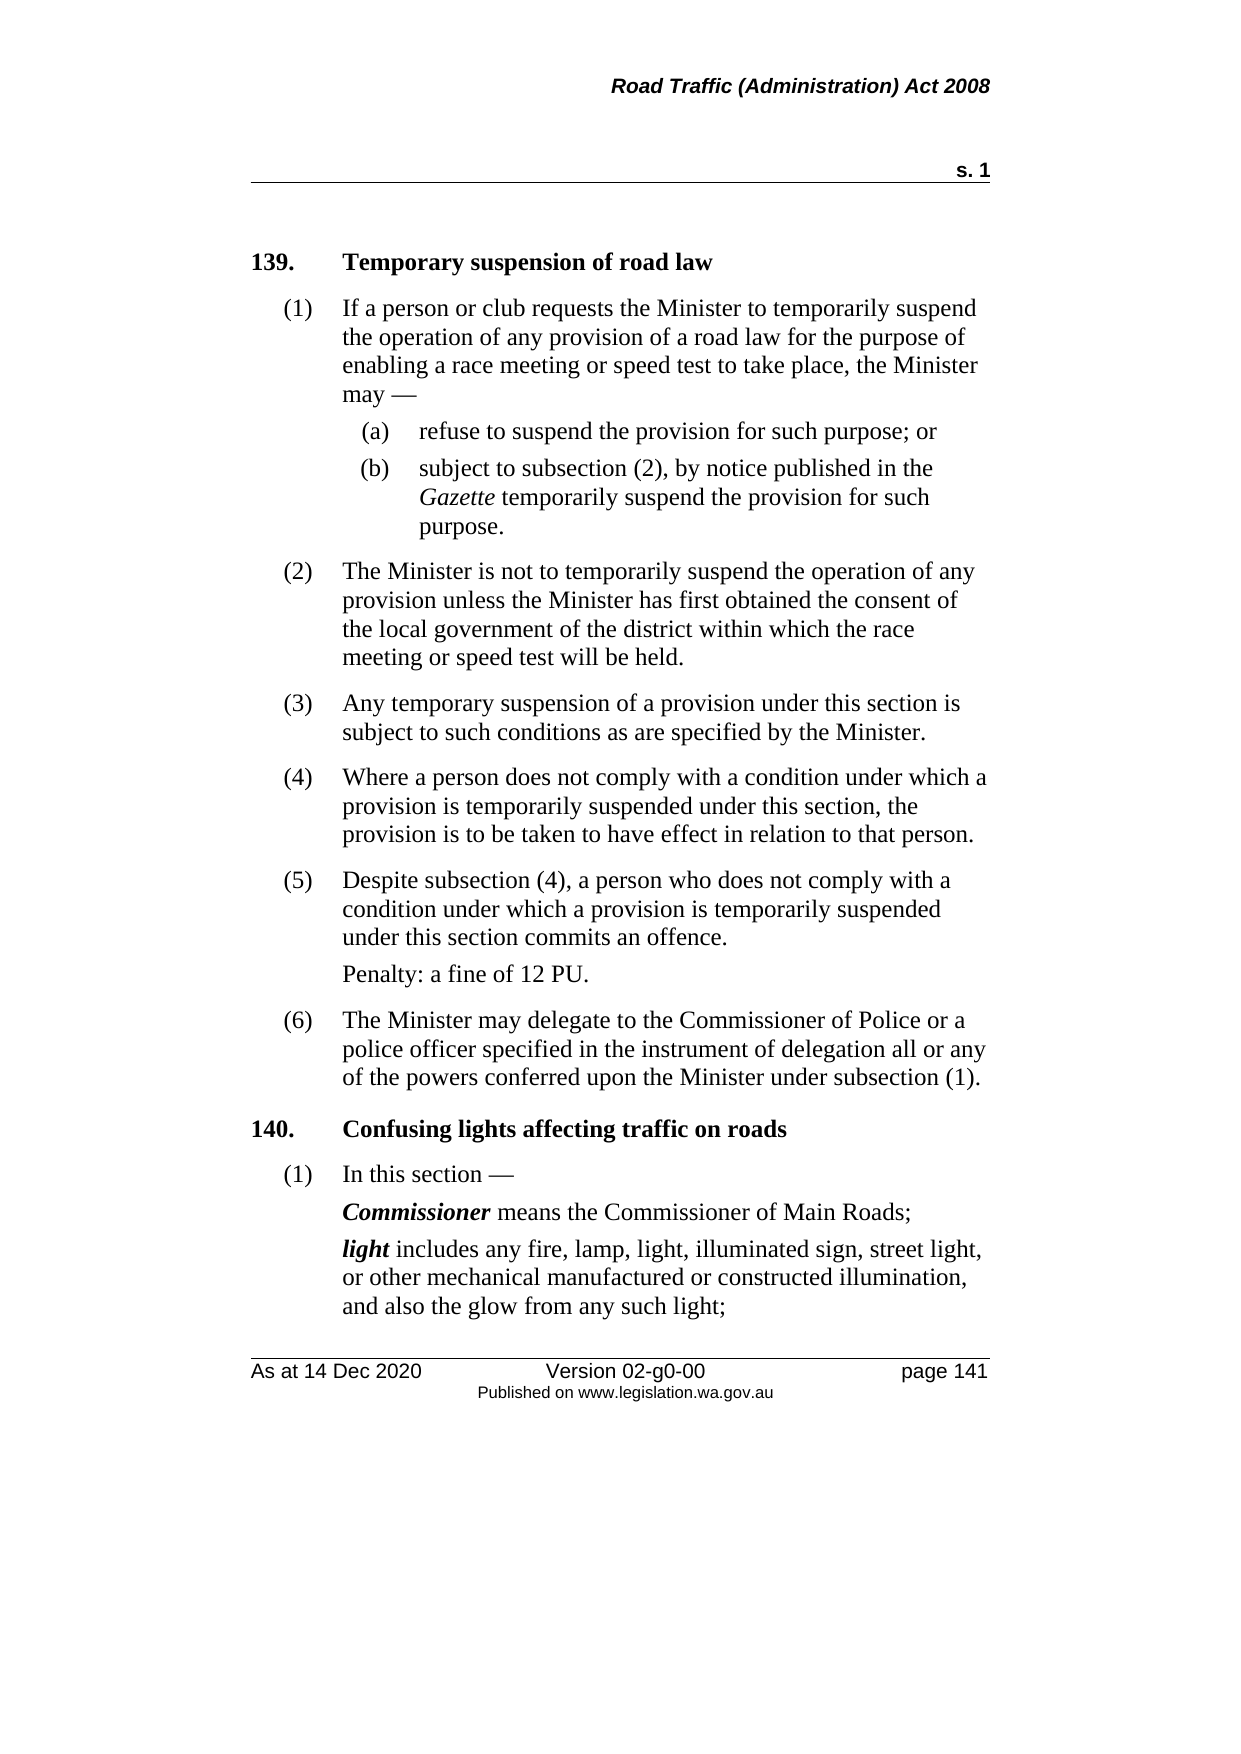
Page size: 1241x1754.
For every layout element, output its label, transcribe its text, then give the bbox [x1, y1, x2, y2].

text (a) refuse to suspend the provision for such purpose; or [251, 416, 990, 445]
text (b) subject to subsection (2), by notice published in the Gazette temporarily suspend the provision for such purpose. [251, 453, 990, 539]
text (4) Where a person does not comply with a condition under which a provision is temporarily suspended under this section, the provision is to be taken to have effect in relation to that person. [251, 762, 990, 848]
text (2) The Minister is not to temporarily suspend the operation of any provision unless the Minister has first obtained the consent of the local government of the district within which the race meeting or speed test will be held. [251, 556, 990, 671]
subtitle 140. Confusing lights affecting traffic on roads [251, 1114, 990, 1143]
text light includes any fire, lamp, light, illuminated sign, street light, or other mechanical manufactured or constructed illumination, and also the glow from any such light; [251, 1234, 990, 1320]
text Commissioner means the Commissioner of Main Roads; [251, 1197, 990, 1225]
text (6) The Minister may delegate to the Commissioner of Police or a police officer specified in the instrument of delegation all or any of the powers conferred upon the Minister under subsection (1). [251, 1005, 990, 1091]
text (3) Any temporary suspension of a provision under this section is subject to such conditions as are specified by the Minister. [251, 688, 990, 745]
text Penalty: a fine of 12 PU. [203, 959, 990, 988]
text (1) If a person or club requests the Minister to temporarily suspend the operation of any provision of a road law for the purpose of enabling a race meeting or speed test to take place, the Minister may — [251, 293, 990, 408]
subtitle 139. Temporary suspension of road law [251, 247, 990, 276]
text (1) In this section — [251, 1159, 990, 1188]
text (5) Despite subsection (4), a person who does not comply with a condition under which a provision is temporarily suspended under this section commits an offence. [251, 865, 990, 951]
